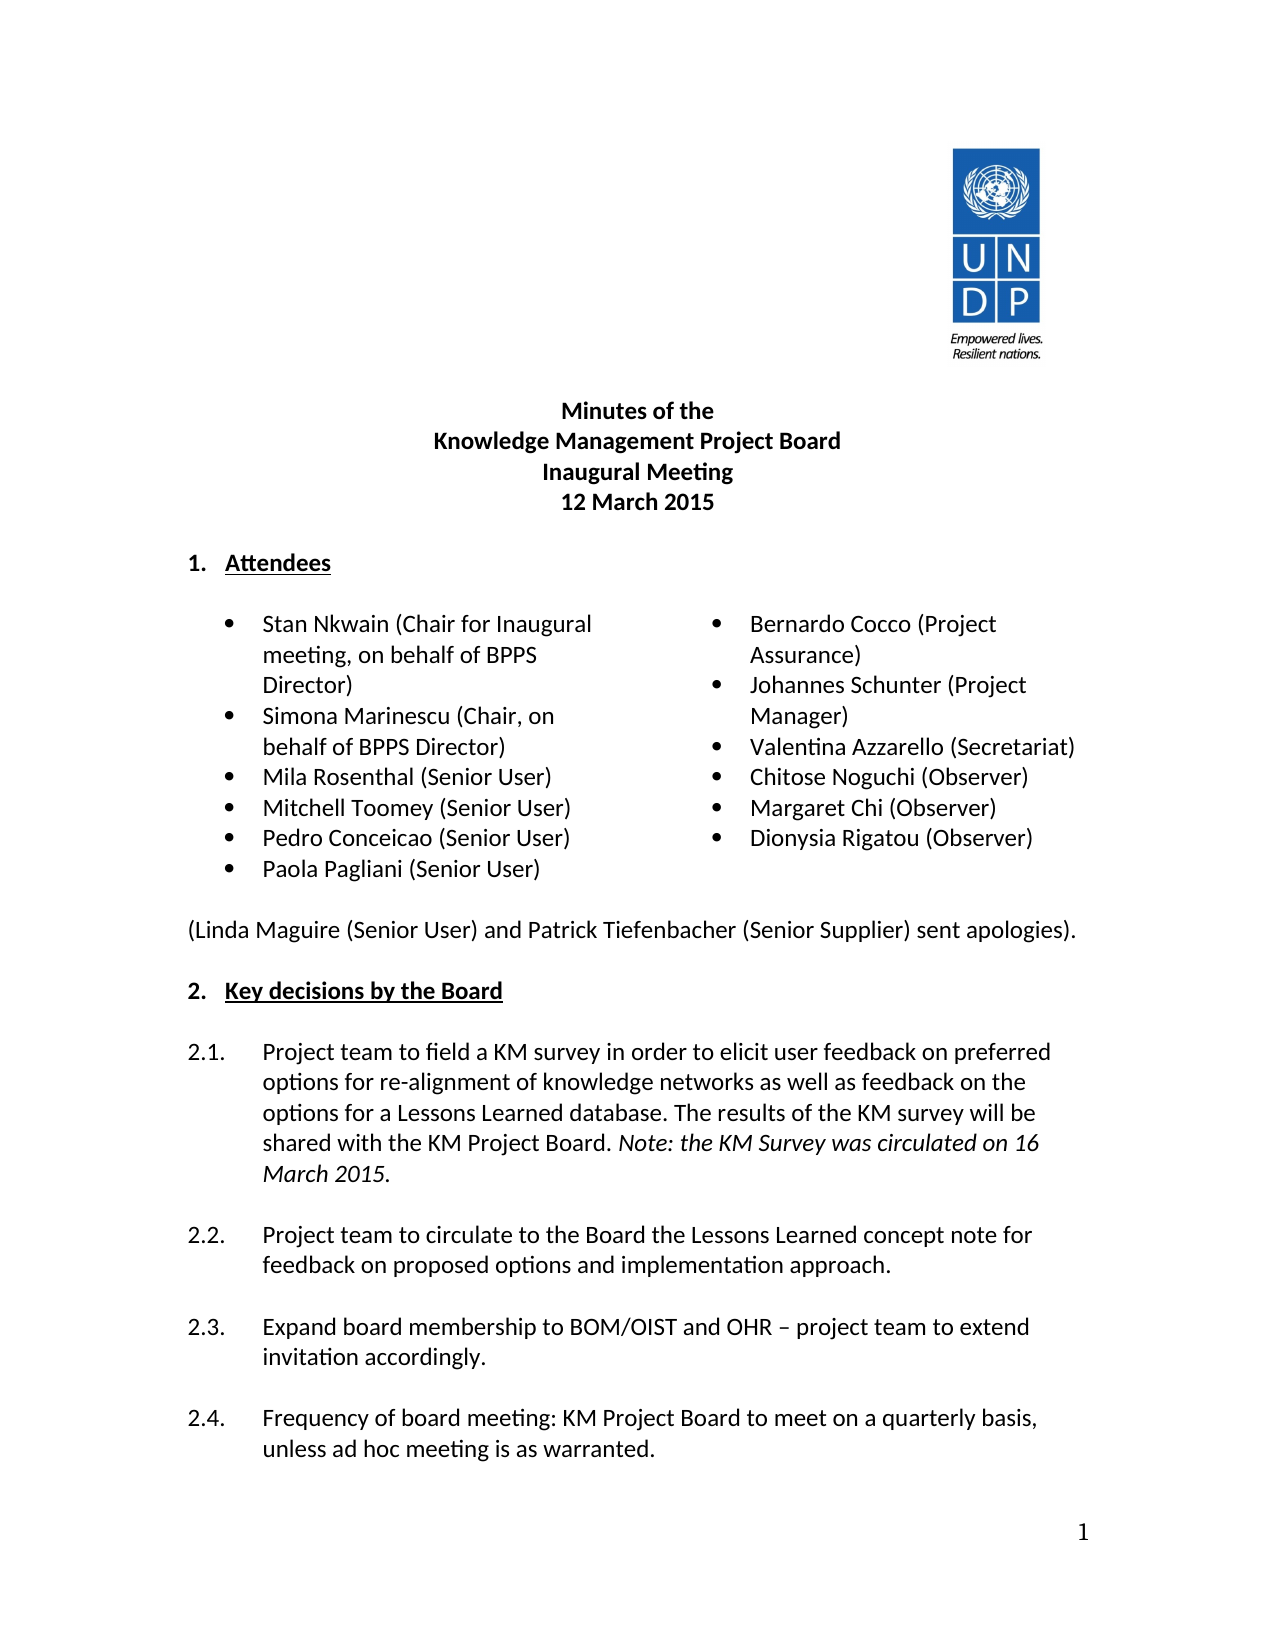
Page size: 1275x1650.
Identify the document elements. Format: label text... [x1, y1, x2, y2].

list Chitose Noguchi (Observer) [712, 761, 1087, 792]
list Simona Marinescu (Chair, on behalf of BPPS Director) [225, 700, 600, 761]
list Mila Rosenthal (Senior User) [225, 761, 600, 792]
list Bernardo Cocco (Project Assurance) [712, 609, 1087, 670]
list Valentina Azzarello (Secretariat) [712, 731, 1087, 761]
list Mitchell Toomey (Senior User) [225, 792, 600, 822]
text Inaugural Meeting [187, 456, 1087, 487]
text Knowledge Management Project Board [187, 426, 1087, 456]
text Minutes of the [187, 395, 1087, 426]
text (Linda Maguire (Senior User) and Patrick Tiefenbacher (Senior Supplier) sent apologies). [187, 914, 1087, 944]
list Expand board membership to BOM/OIST and OHR – project team to extend invitation accordingly. [187, 1311, 1087, 1372]
list Attendees [187, 548, 1087, 578]
picture [947, 141, 1047, 367]
list Dionysia Rigatou (Observer) [712, 822, 1087, 853]
list Pedro Conceicao (Senior User) [225, 822, 600, 853]
list Frequency of board meeting: KM Project Board to meet on a quarterly basis, unless ad hoc meeting is as warranted. [187, 1402, 1087, 1463]
list Margaret Chi (Observer) [712, 792, 1087, 822]
list Paola Pagliani (Senior User) [225, 853, 600, 883]
list Project team to circulate to the Board the Lessons Learned concept note for feedback on proposed options and implementation approach. [187, 1219, 1087, 1280]
list Key decisions by the Board [187, 975, 1087, 1005]
list Stan Nkwain (Chair for Inaugural meeting, on behalf of BPPS Director) [225, 609, 600, 700]
list Johannes Schunter (Project Manager) [712, 670, 1087, 731]
list Project team to field a KM survey in order to elicit user feedback on preferred options for re-alignment of knowledge networks as well as feedback on the options for a Lessons Learned database. The results of the KM survey will be shared with the KM Project Board. Note: the KM Survey was circulated on 16 March 2015. [187, 1036, 1087, 1188]
text 12 March 2015 [187, 487, 1087, 517]
